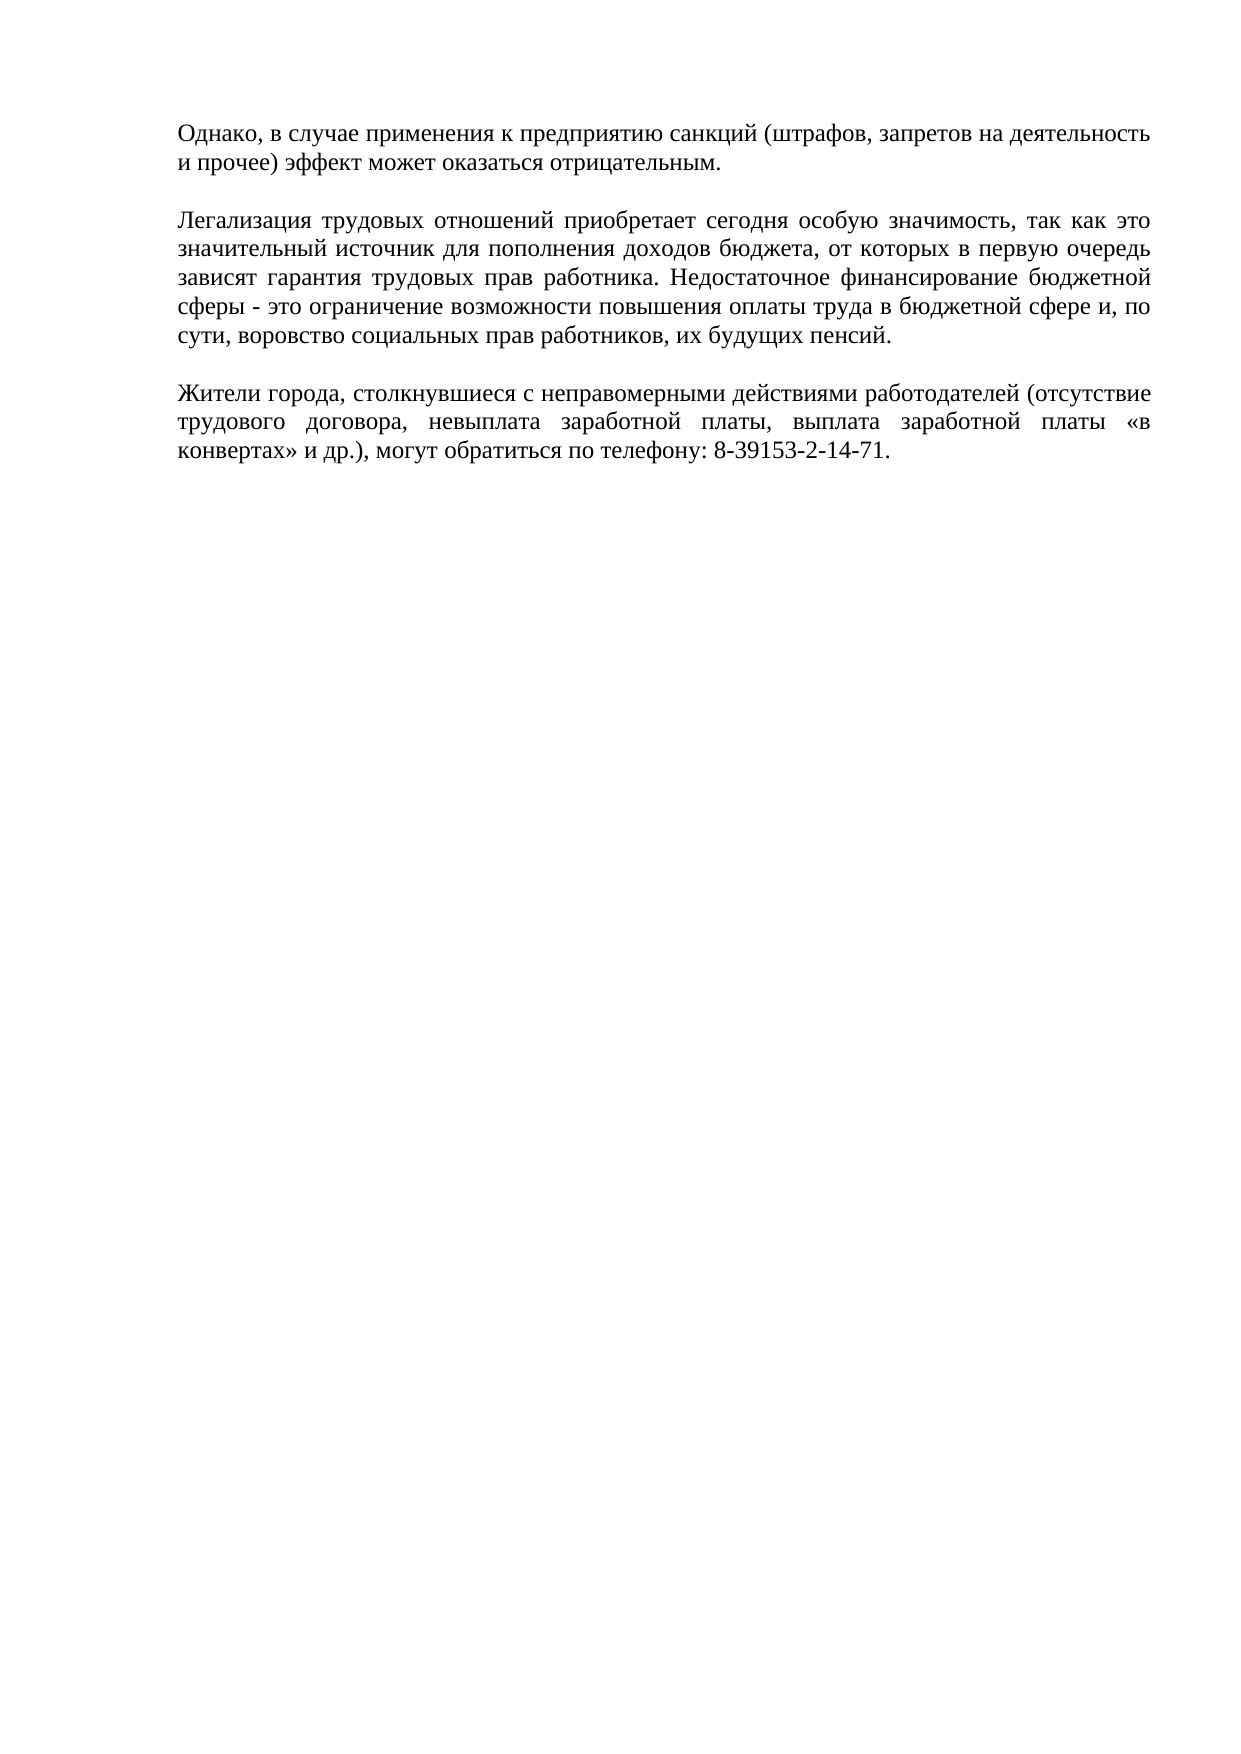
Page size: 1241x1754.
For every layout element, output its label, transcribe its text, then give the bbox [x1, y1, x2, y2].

text Жители города, столкнувшиеся с неправомерными действиями работодателей (отсутствие трудового договора, невыплата заработной платы, выплата заработной платы «в конвертах» и др.), могут обратиться по телефону: 8-39153-2-14-71. [177, 378, 1152, 464]
text Легализация трудовых отношений приобретает сегодня особую значимость, так как это значительный источник для пополнения доходов бюджета, от которых в первую очередь зависят гарантия трудовых прав работника. Недостаточное финансирование бюджетной сферы - это ограничение возможности повышения оплаты труда в бюджетной сфере и, по сути, воровство социальных прав работников, их будущих пенсий. [177, 205, 1152, 348]
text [177, 118, 1152, 176]
